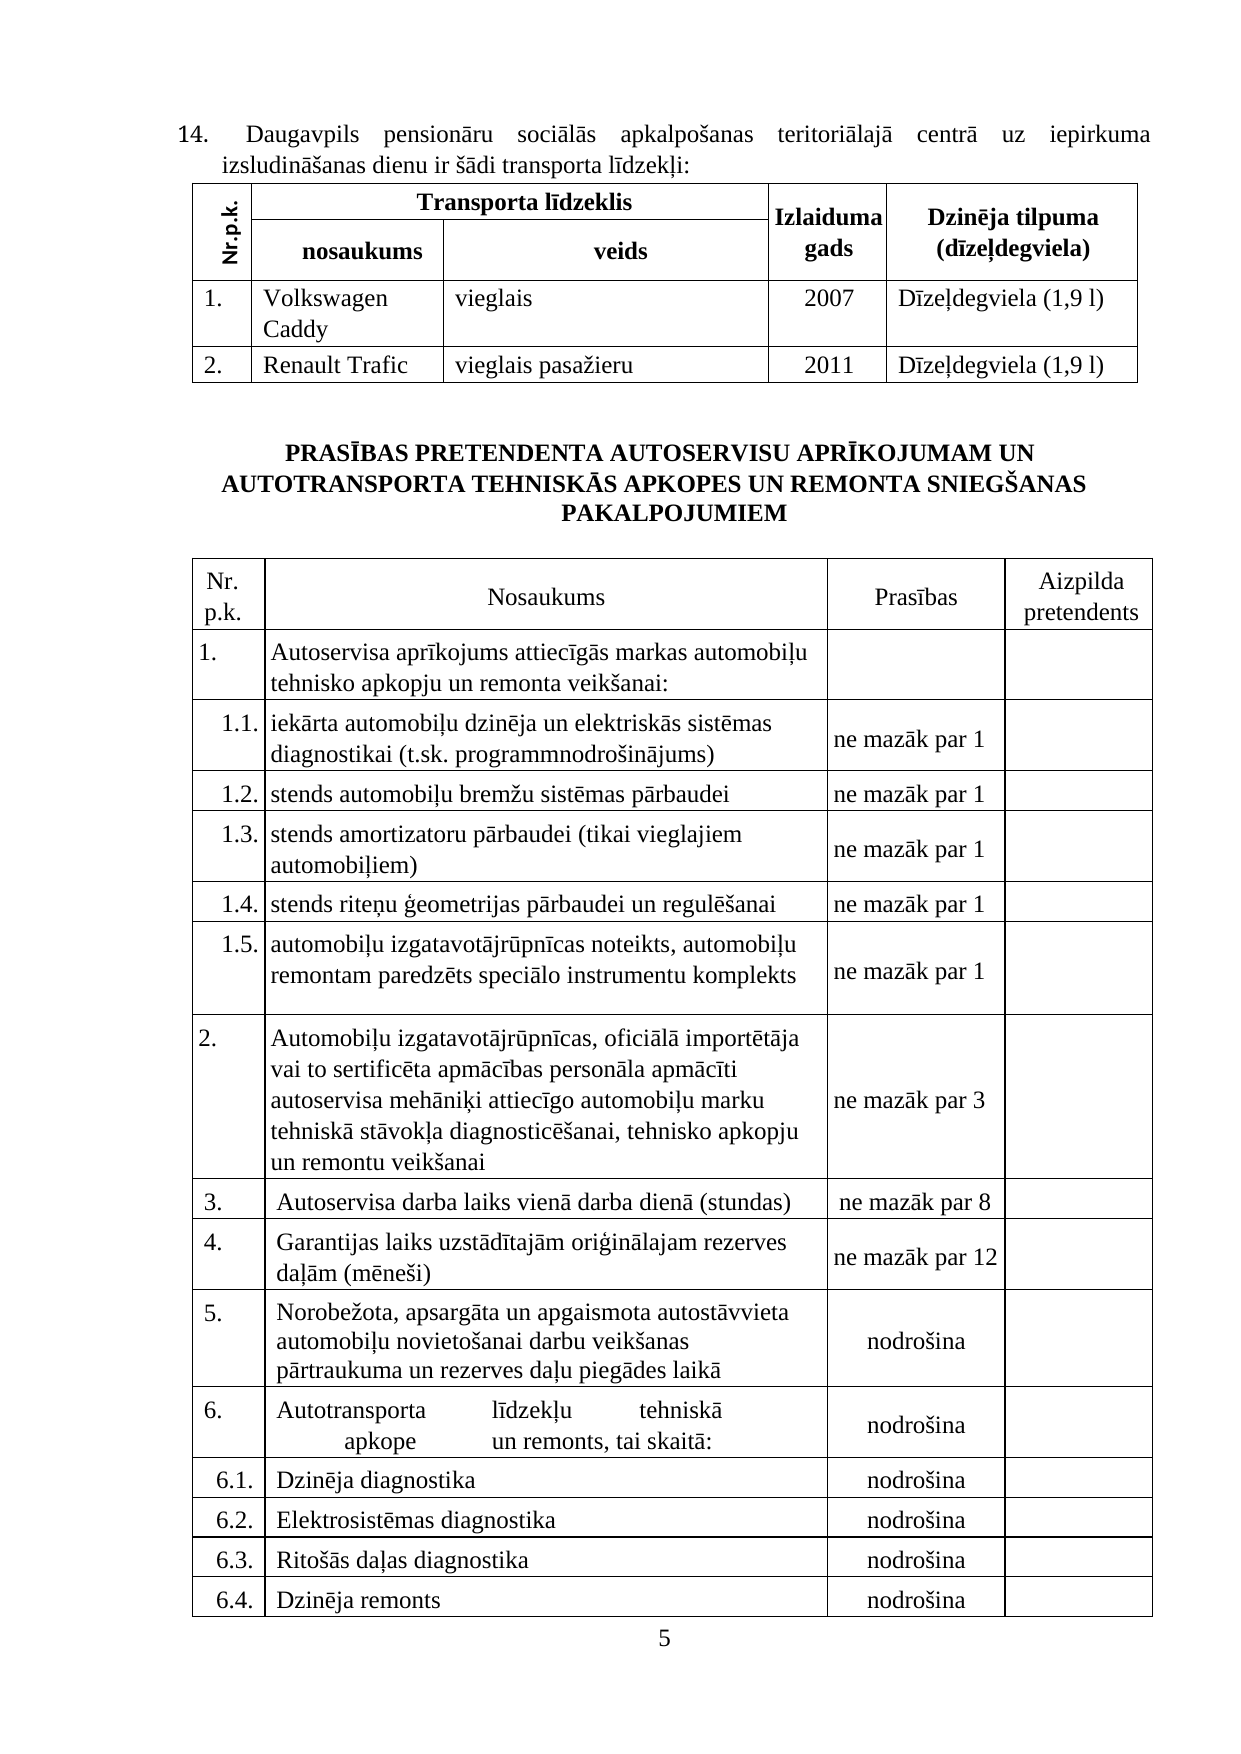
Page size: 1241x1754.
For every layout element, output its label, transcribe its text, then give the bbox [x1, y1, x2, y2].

table_cell [1006, 771, 1152, 810]
table_cell 1.3. [193, 811, 264, 881]
table_cell Autotransporta līdzekļu tehniskā apkope un remonts, tai skaitā: [266, 1387, 827, 1457]
table_cell Renault Trafic [252, 347, 443, 382]
table_cell [1006, 922, 1152, 1014]
table_header Nr. p.k. [193, 559, 264, 628]
table_cell Dīzeļdegviela (1,9 l) [887, 281, 1137, 346]
table_cell Norobežota, apsargāta un apgaismota autostāvvieta automobiļu novietošanai darbu veikšanas pārtraukuma un rezerves daļu piegādes laikā [266, 1290, 827, 1386]
table_cell Dzinēja remonts [266, 1577, 827, 1616]
table_header Nosaukums [266, 559, 827, 628]
table_cell nodrošina [828, 1387, 1004, 1457]
table_cell automobiļu izgatavotājrūpnīcas noteikts, automobiļu remontam paredzēts speciālo instrumentu komplekts [266, 922, 827, 1014]
table_cell 6.1. [193, 1458, 264, 1497]
table_cell iekārta automobiļu dzinēja un elektriskās sistēmas diagnostikai (t.sk. programmnodrošinājums) [266, 700, 827, 770]
table_cell stends riteņu ģeometrijas pārbaudei un regulēšanai [266, 882, 827, 921]
table_cell ne mazāk par 12 [828, 1219, 1004, 1289]
table_cell ne mazāk par 1 [828, 771, 1004, 810]
table_cell Volkswagen Caddy [252, 281, 443, 346]
table_cell [1006, 882, 1152, 921]
table_header Transporta līdzeklis [252, 184, 768, 219]
table_cell [1006, 1015, 1152, 1178]
table_cell nodrošina [828, 1498, 1004, 1536]
table_cell [828, 630, 1004, 699]
table_cell 2007 [769, 281, 886, 346]
table_cell [1006, 1387, 1152, 1457]
table_cell vieglais pasažieru [444, 347, 768, 382]
table_cell ne mazāk par 8 [828, 1179, 1004, 1218]
table_cell nodrošina [828, 1577, 1004, 1616]
table_cell nodrošina [828, 1458, 1004, 1497]
table_cell 6.4. [193, 1577, 264, 1616]
table_cell Dīzeļdegviela (1,9 l) [887, 347, 1137, 382]
table_cell Ritošās daļas diagnostika [266, 1538, 827, 1576]
table_cell [1006, 811, 1152, 881]
table_cell [1006, 1577, 1152, 1616]
table_cell 1.5. [193, 922, 264, 1014]
text PRASĪBAS PRETENDENTA AUTOSERVISU APRĪKOJUMAM UN [177, 438, 1143, 467]
table_cell Dzinēja diagnostika [266, 1458, 827, 1497]
table_cell stends automobiļu bremžu sistēmas pārbaudei [266, 771, 827, 810]
table_cell ne mazāk par 1 [828, 882, 1004, 921]
table_header Aizpilda pretendents [1006, 559, 1152, 628]
table_cell ne mazāk par 1 [828, 700, 1004, 770]
table_cell vieglais [444, 281, 768, 346]
table_cell 5. [193, 1290, 264, 1386]
table_cell Automobiļu izgatavotājrūpnīcas, oficiālā importētāja vai to sertificēta apmācības personāla apmācīti autoservisa mehāniķi attiecīgo automobiļu marku tehniskā stāvokļa diagnosticēšanai, tehnisko apkopju un remontu veikšanai [266, 1015, 827, 1178]
list Daugavpils pensionāru sociālās apkalpošanas teritoriālajā centrā uz iepirkuma izsludināšanas dienu ir šādi transporta līdzekļi: [177, 118, 1152, 179]
table_cell [1006, 1219, 1152, 1289]
table_cell 1. [193, 281, 251, 346]
table_header [193, 184, 251, 279]
table_cell ne mazāk par 1 [828, 811, 1004, 881]
table_cell 1.4. [193, 882, 264, 921]
table_cell Garantijas laiks uzstādītajām oriģinālajam rezerves daļām (mēneši) [266, 1219, 827, 1289]
table_cell [1006, 700, 1152, 770]
table_cell [1006, 1538, 1152, 1576]
table_cell ne mazāk par 3 [828, 1015, 1004, 1178]
table_cell Elektrosistēmas diagnostika [266, 1498, 827, 1536]
table_cell 4. [193, 1219, 264, 1289]
table_cell veids [444, 220, 768, 279]
table_cell nodrošina [828, 1538, 1004, 1576]
table_header Prasības [828, 559, 1004, 628]
table_cell [1006, 630, 1152, 699]
text AUTOTRANSPORTA TEHNISKĀS APKOPES UN REMONTA SNIEGŠANAS PAKALPOJUMIEM [221, 469, 1152, 527]
table_cell 2. [193, 347, 251, 382]
table_cell nosaukums [252, 220, 443, 279]
table_cell 3. [193, 1179, 264, 1218]
table_cell Autoservisa darba laiks vienā darba dienā (stundas) [266, 1179, 827, 1218]
table_cell 1.1. [193, 700, 264, 770]
table_cell 6.3. [193, 1538, 264, 1576]
table_cell ne mazāk par 1 [828, 922, 1004, 1014]
table_cell 1.2. [193, 771, 264, 810]
table_cell [1006, 1458, 1152, 1497]
table_cell stends amortizatoru pārbaudei (tikai vieglajiem automobiļiem) [266, 811, 827, 881]
table_cell nodrošina [828, 1290, 1004, 1386]
table_header Dzinēja tilpuma (dīzeļdegviela) [887, 184, 1137, 279]
table_header Izlaiduma gads [769, 184, 886, 279]
table_cell [1006, 1290, 1152, 1386]
table_cell 2. [193, 1015, 264, 1178]
table_cell Autoservisa aprīkojums attiecīgās markas automobiļu tehnisko apkopju un remonta veikšanai: [266, 630, 827, 699]
table_cell 6.2. [193, 1498, 264, 1536]
table_cell 1. [193, 630, 264, 699]
table_cell 6. [193, 1387, 264, 1457]
table_cell [1006, 1498, 1152, 1536]
table_cell 2011 [769, 347, 886, 382]
table_cell [1006, 1179, 1152, 1218]
